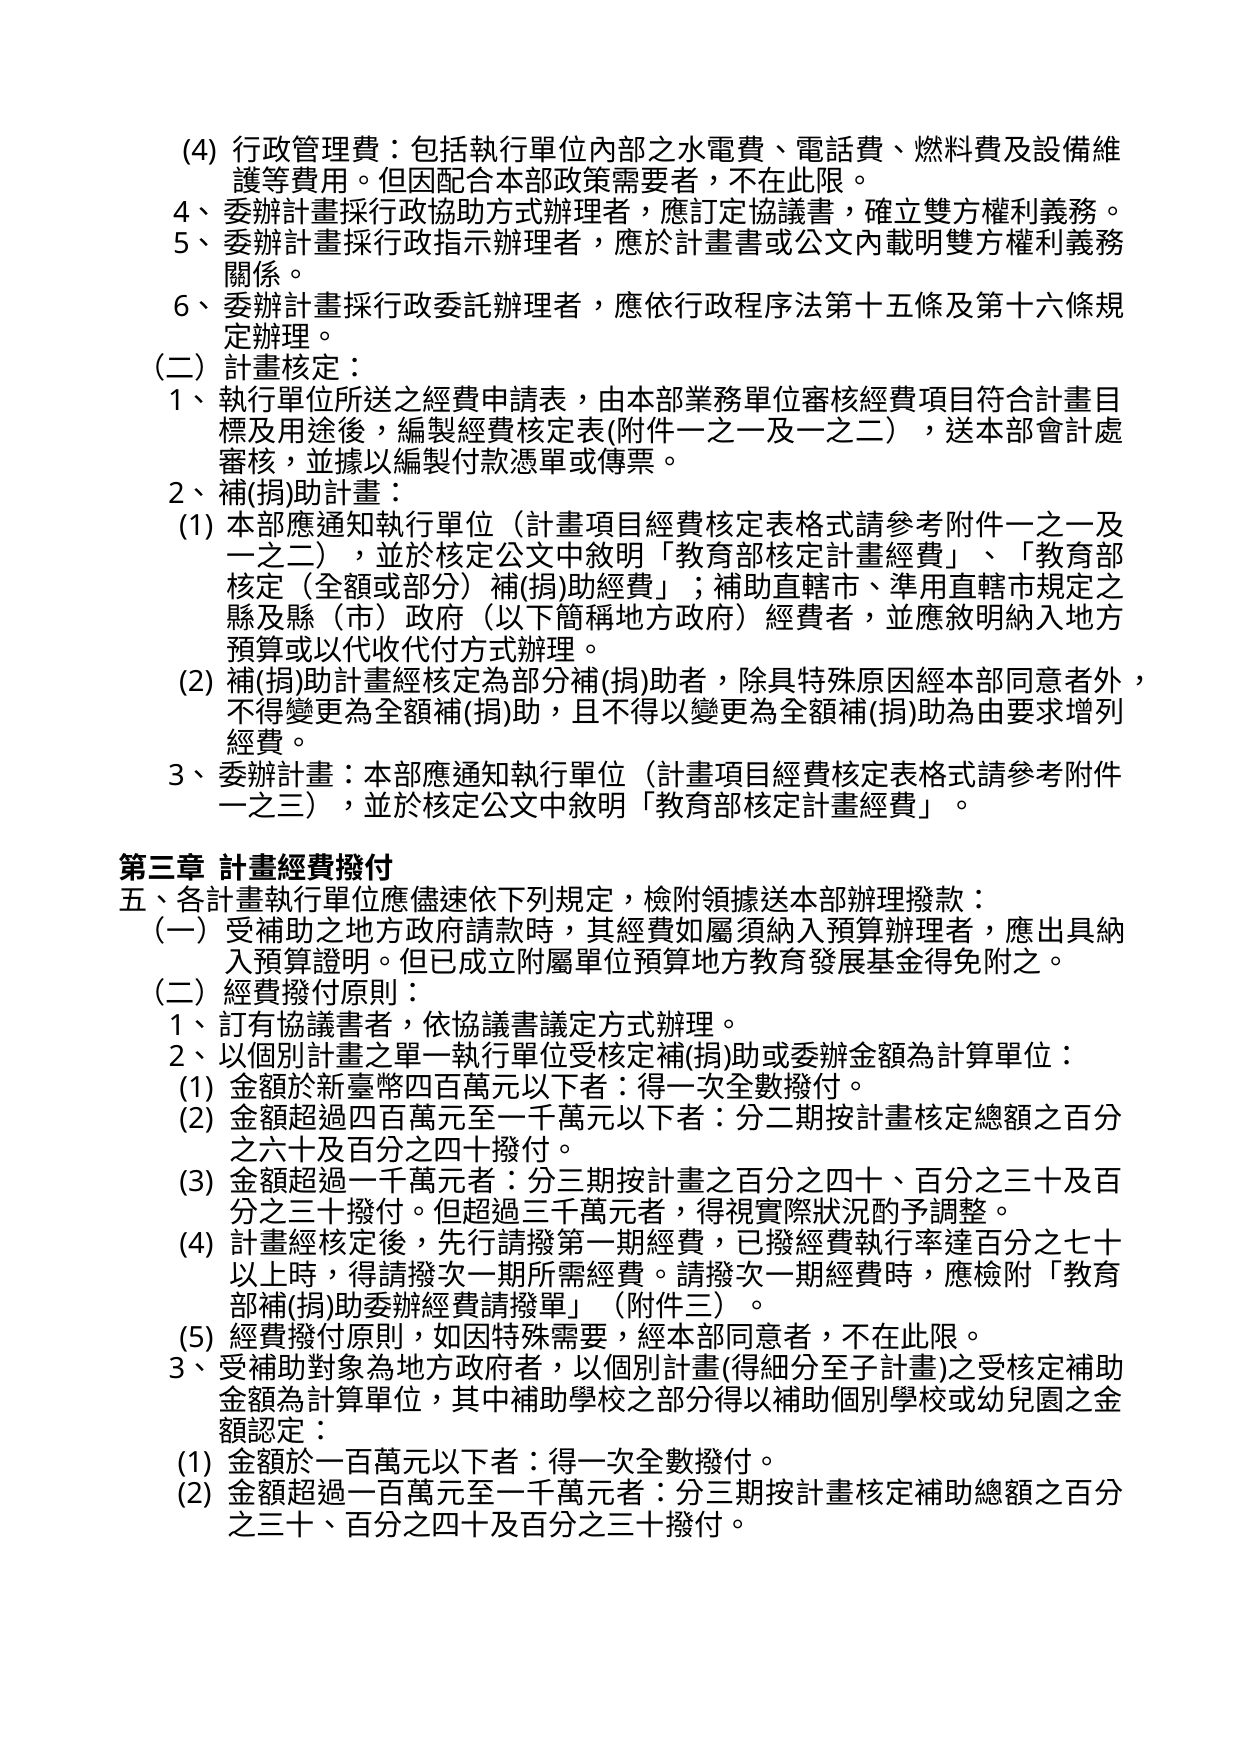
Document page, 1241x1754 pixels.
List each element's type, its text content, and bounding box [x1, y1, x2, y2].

list 委辦計畫採行政協助方式辦理者，應訂定協議書，確立雙方權利義務。 [173, 197, 1125, 229]
text （二）計畫核定： [136, 354, 1125, 385]
list 委辦計畫：本部應通知執行單位（計畫項目經費核定表格式請參考附件一之三），並於核定公文中敘明「教育部核定計畫經費」。 [168, 760, 1125, 822]
text （一）受補助之地方政府請款時，其經費如屬須納入預算辦理者，應出具納入預算證明。但已成立附屬單位預算地方教育發展基金得免附之。 [136, 916, 1125, 979]
list 訂有協議書者，依協議書議定方式辦理。 [168, 1010, 1125, 1041]
list 行政管理費：包括執行單位內部之水電費、電話費、燃料費及設備維護等費用。但因配合本部政策需要者，不在此限。 [182, 135, 1125, 197]
list 金額於新臺幣四百萬元以下者：得一次全數撥付。 [179, 1072, 1125, 1104]
list 計畫經核定後，先行請撥第一期經費，已撥經費執行率達百分之七十以上時，得請撥次一期所需經費。請撥次一期經費時，應檢附「教育部補(捐)助委辦經費請撥單」（附件三）。 [179, 1229, 1125, 1322]
text （二）經費撥付原則： [136, 979, 1125, 1010]
list 金額超過一千萬元者：分三期按計畫之百分之四十、百分之三十及百分之三十撥付。但超過三千萬元者，得視實際狀況酌予調整。 [179, 1166, 1125, 1229]
text 五、各計畫執行單位應儘速依下列規定，檢附領據送本部辦理撥款： [118, 885, 1125, 916]
list 受補助對象為地方政府者，以個別計畫(得細分至子計畫)之受核定補助金額為計算單位，其中補助學校之部分得以補助個別學校或幼兒園之金額認定： [168, 1354, 1125, 1447]
list 金額超過四百萬元至一千萬元以下者：分二期按計畫核定總額之百分之六十及百分之四十撥付。 [179, 1104, 1125, 1166]
list 金額於一百萬元以下者：得一次全數撥付。 [177, 1447, 1125, 1479]
list 補(捐)助計畫經核定為部分補(捐)助者，除具特殊原因經本部同意者外，不得變更為全額補(捐)助，且不得以變更為全額補(捐)助為由要求增列經費。 [179, 666, 1125, 760]
list 執行單位所送之經費申請表，由本部業務單位審核經費項目符合計畫目標及用途後，編製經費核定表(附件一之一及一之二），送本部會計處審核，並據以編製付款憑單或傳票。 [168, 385, 1125, 479]
list 以個別計畫之單一執行單位受核定補(捐)助或委辦金額為計算單位： [168, 1041, 1125, 1072]
list 經費撥付原則，如因特殊需要，經本部同意者，不在此限。 [179, 1322, 1125, 1354]
list 金額超過一百萬元至一千萬元者：分三期按計畫核定補助總額之百分之三十、百分之四十及百分之三十撥付。 [177, 1479, 1125, 1541]
list 委辦計畫採行政指示辦理者，應於計畫書或公文內載明雙方權利義務關係。 [173, 229, 1125, 291]
list 補(捐)助計畫： [168, 479, 1125, 510]
list 本部應通知執行單位（計畫項目經費核定表格式請參考附件一之一及一之二），並於核定公文中敘明「教育部核定計畫經費」、「教育部核定（全額或部分）補(捐)助經費」；補助直轄市、準用直轄市規定之縣及縣（市）政府（以下簡稱地方政府）經費者，並應敘明納入地方預算或以代收代付方式辦理。 [179, 510, 1125, 666]
text 第三章 計畫經費撥付 [118, 854, 1125, 885]
list 委辦計畫採行政委託辦理者，應依行政程序法第十五條及第十六條規定辦理。 [173, 291, 1125, 354]
